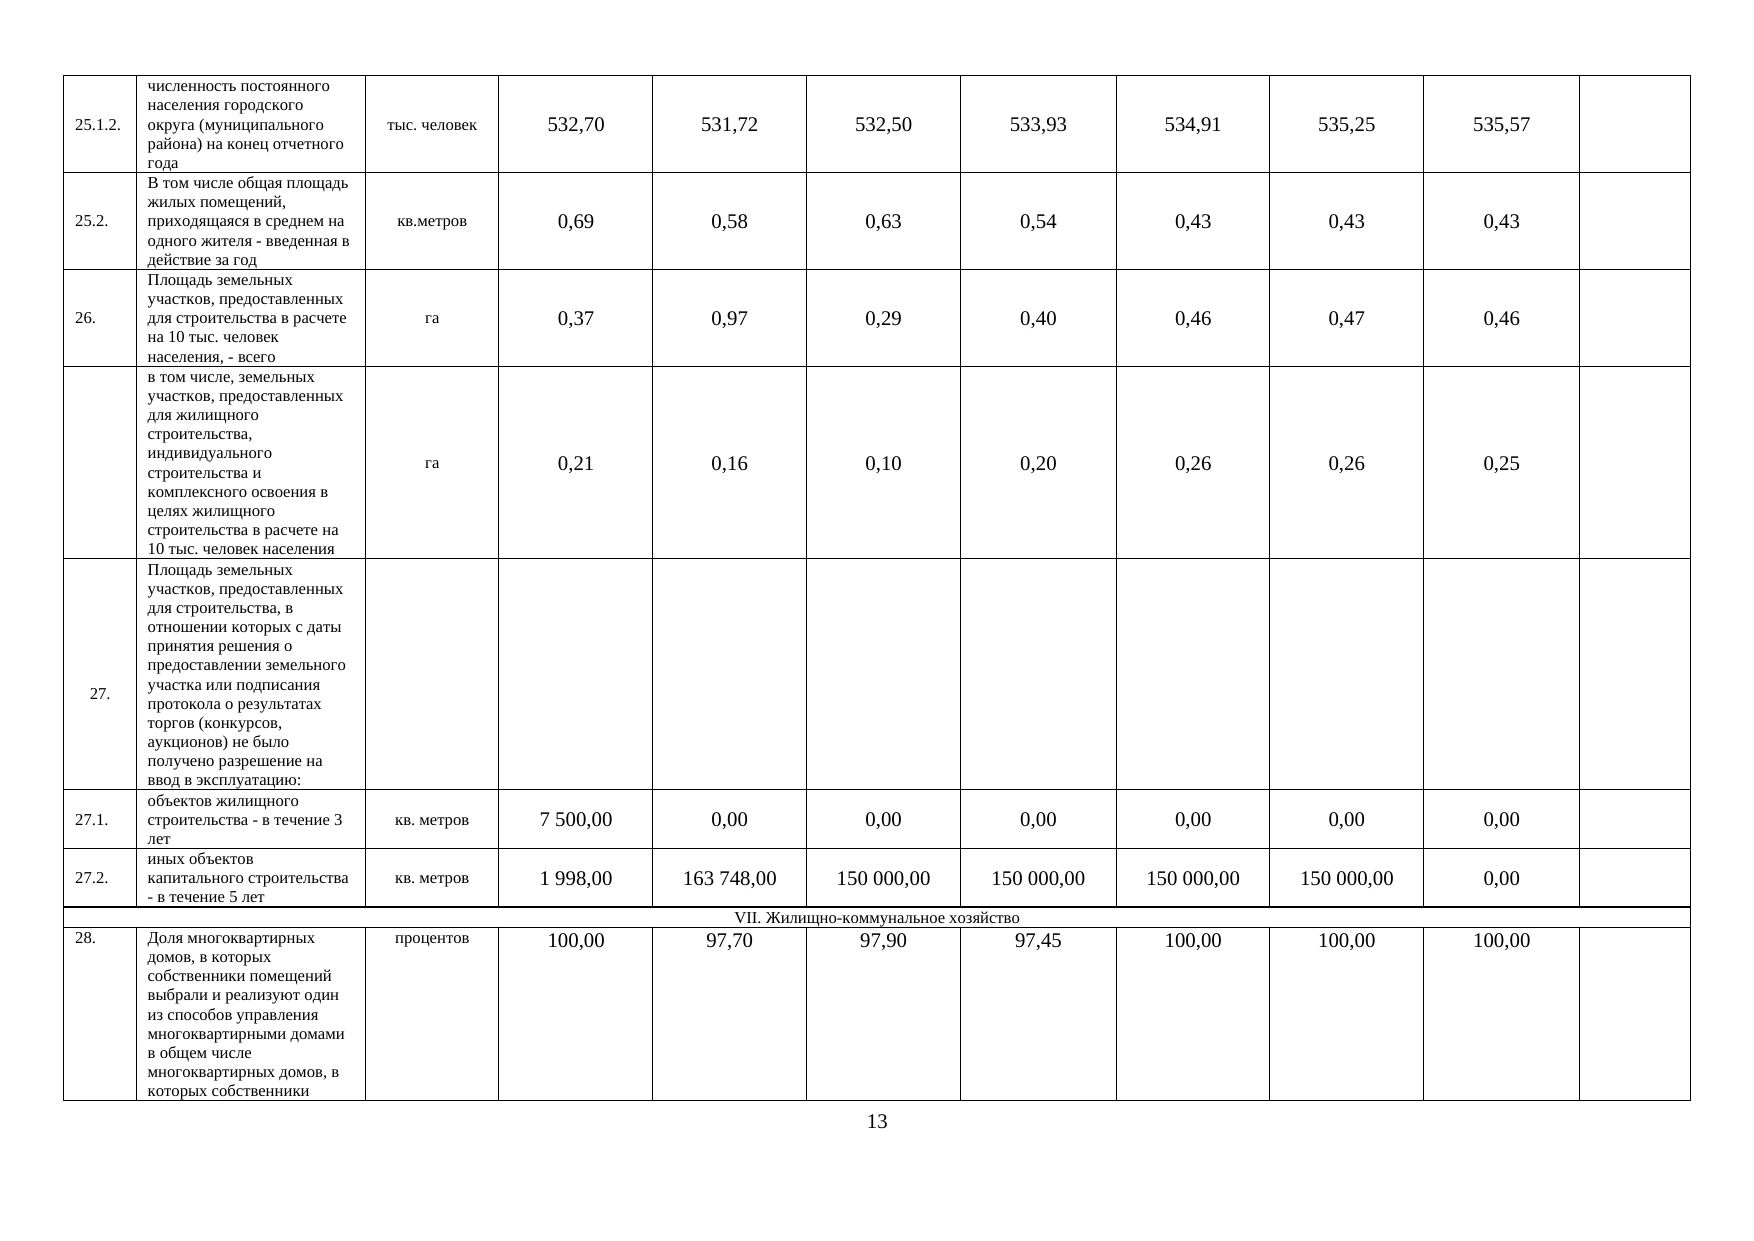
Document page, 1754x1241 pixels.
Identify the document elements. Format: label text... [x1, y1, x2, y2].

table_cell 150 000,00 [1270, 849, 1423, 906]
table_cell [1580, 849, 1690, 906]
table_cell 0,58 [653, 173, 806, 269]
table_cell га [366, 367, 498, 558]
table_cell [807, 559, 960, 789]
table_cell численность постоянного населения городского округа (муниципального района) на конец отчетного года [137, 76, 365, 172]
table_cell 531,72 [653, 76, 806, 172]
table_cell 0,97 [653, 270, 806, 366]
table_cell 100,00 [1270, 928, 1423, 1100]
table_cell [653, 559, 806, 789]
table_cell 0,16 [653, 367, 806, 558]
table_cell [1580, 559, 1690, 789]
table_cell 100,00 [499, 928, 652, 1100]
table_cell 534,91 [1117, 76, 1269, 172]
table_cell [1270, 559, 1423, 789]
table_cell 0,10 [807, 367, 960, 558]
table_cell 0,46 [1117, 270, 1269, 366]
table_cell 535,57 [1424, 76, 1579, 172]
table_cell 0,25 [1424, 367, 1579, 558]
table_cell В том числе общая площадь жилых помещений, приходящаяся в среднем на одного жителя - введенная в действие за год [137, 173, 365, 269]
table_cell [1580, 270, 1690, 366]
table_cell иных объектов капитального строительства - в течение 5 лет [137, 849, 365, 906]
table_cell [1580, 76, 1690, 172]
table_cell 0,00 [1424, 790, 1579, 848]
table_cell 0,54 [961, 173, 1116, 269]
table_cell [1580, 367, 1690, 558]
table_cell 97,90 [807, 928, 960, 1100]
table_cell 26. [64, 270, 136, 366]
table_cell 0,21 [499, 367, 652, 558]
table_cell [64, 367, 136, 558]
table_cell 0,43 [1424, 173, 1579, 269]
table_cell процентов [366, 928, 498, 1100]
table_cell 0,00 [653, 790, 806, 848]
table_cell 27. [64, 559, 136, 789]
table_cell 150 000,00 [807, 849, 960, 906]
table_cell 0,00 [1117, 790, 1269, 848]
table_cell 533,93 [961, 76, 1116, 172]
table_cell 0,69 [499, 173, 652, 269]
table_cell га [366, 270, 498, 366]
table_cell [1580, 790, 1690, 848]
table_cell [499, 559, 652, 789]
table_cell 0,00 [1424, 849, 1579, 906]
table_cell 0,00 [1270, 790, 1423, 848]
table_cell кв. метров [366, 790, 498, 848]
table_cell 0,37 [499, 270, 652, 366]
table_cell [961, 559, 1116, 789]
table_cell 532,50 [807, 76, 960, 172]
table_cell 0,43 [1117, 173, 1269, 269]
table_cell кв. метров [366, 849, 498, 906]
table_cell кв.метров [366, 173, 498, 269]
table_cell 0,47 [1270, 270, 1423, 366]
table_cell 0,20 [961, 367, 1116, 558]
table_cell 0,00 [807, 790, 960, 848]
table_cell [1580, 173, 1690, 269]
table_cell 0,46 [1424, 270, 1579, 366]
table_cell 0,26 [1270, 367, 1423, 558]
table_cell 0,00 [961, 790, 1116, 848]
table_cell [1580, 928, 1690, 1100]
table_cell 27.2. [64, 849, 136, 906]
table_cell 28. [64, 928, 136, 1100]
table_cell 100,00 [1424, 928, 1579, 1100]
table_cell 1 998,00 [499, 849, 652, 906]
table_cell 27.1. [64, 790, 136, 848]
table_cell в том числе, земельных участков, предоставленных для жилищного строительства, индивидуального строительства и комплексного освоения в целях жилищного строительства в расчете на 10 тыс. человек населения [137, 367, 365, 558]
table_cell 163 748,00 [653, 849, 806, 906]
table_cell 100,00 [1117, 928, 1269, 1100]
table_cell VII. Жилищно-коммунальное хозяйство [64, 908, 1690, 927]
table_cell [137, 928, 365, 1100]
table_cell 150 000,00 [961, 849, 1116, 906]
table_cell 532,70 [499, 76, 652, 172]
table_cell [1424, 559, 1579, 789]
table_cell 535,25 [1270, 76, 1423, 172]
table_cell [366, 559, 498, 789]
table_cell Площадь земельных участков, предоставленных для строительства, в отношении которых с даты принятия решения о предоставлении земельного участка или подписания протокола о результатах торгов (конкурсов, аукционов) не было получено разрешение на ввод в эксплуатацию: [137, 559, 365, 789]
table_cell 150 000,00 [1117, 849, 1269, 906]
table_cell 0,43 [1270, 173, 1423, 269]
table_cell 97,45 [961, 928, 1116, 1100]
table_cell 7 500,00 [499, 790, 652, 848]
table_cell [1117, 559, 1269, 789]
table_cell 0,40 [961, 270, 1116, 366]
table_cell 0,63 [807, 173, 960, 269]
table_cell 25.1.2. [64, 76, 136, 172]
table_cell 25.2. [64, 173, 136, 269]
table_cell Площадь земельных участков, предоставленных для строительства в расчете на 10 тыс. человек населения, - всего [137, 270, 365, 366]
table_cell объектов жилищного строительства - в течение 3 лет [137, 790, 365, 848]
table_cell тыс. человек [366, 76, 498, 172]
table_cell 97,70 [653, 928, 806, 1100]
table_cell 0,29 [807, 270, 960, 366]
table_cell 0,26 [1117, 367, 1269, 558]
